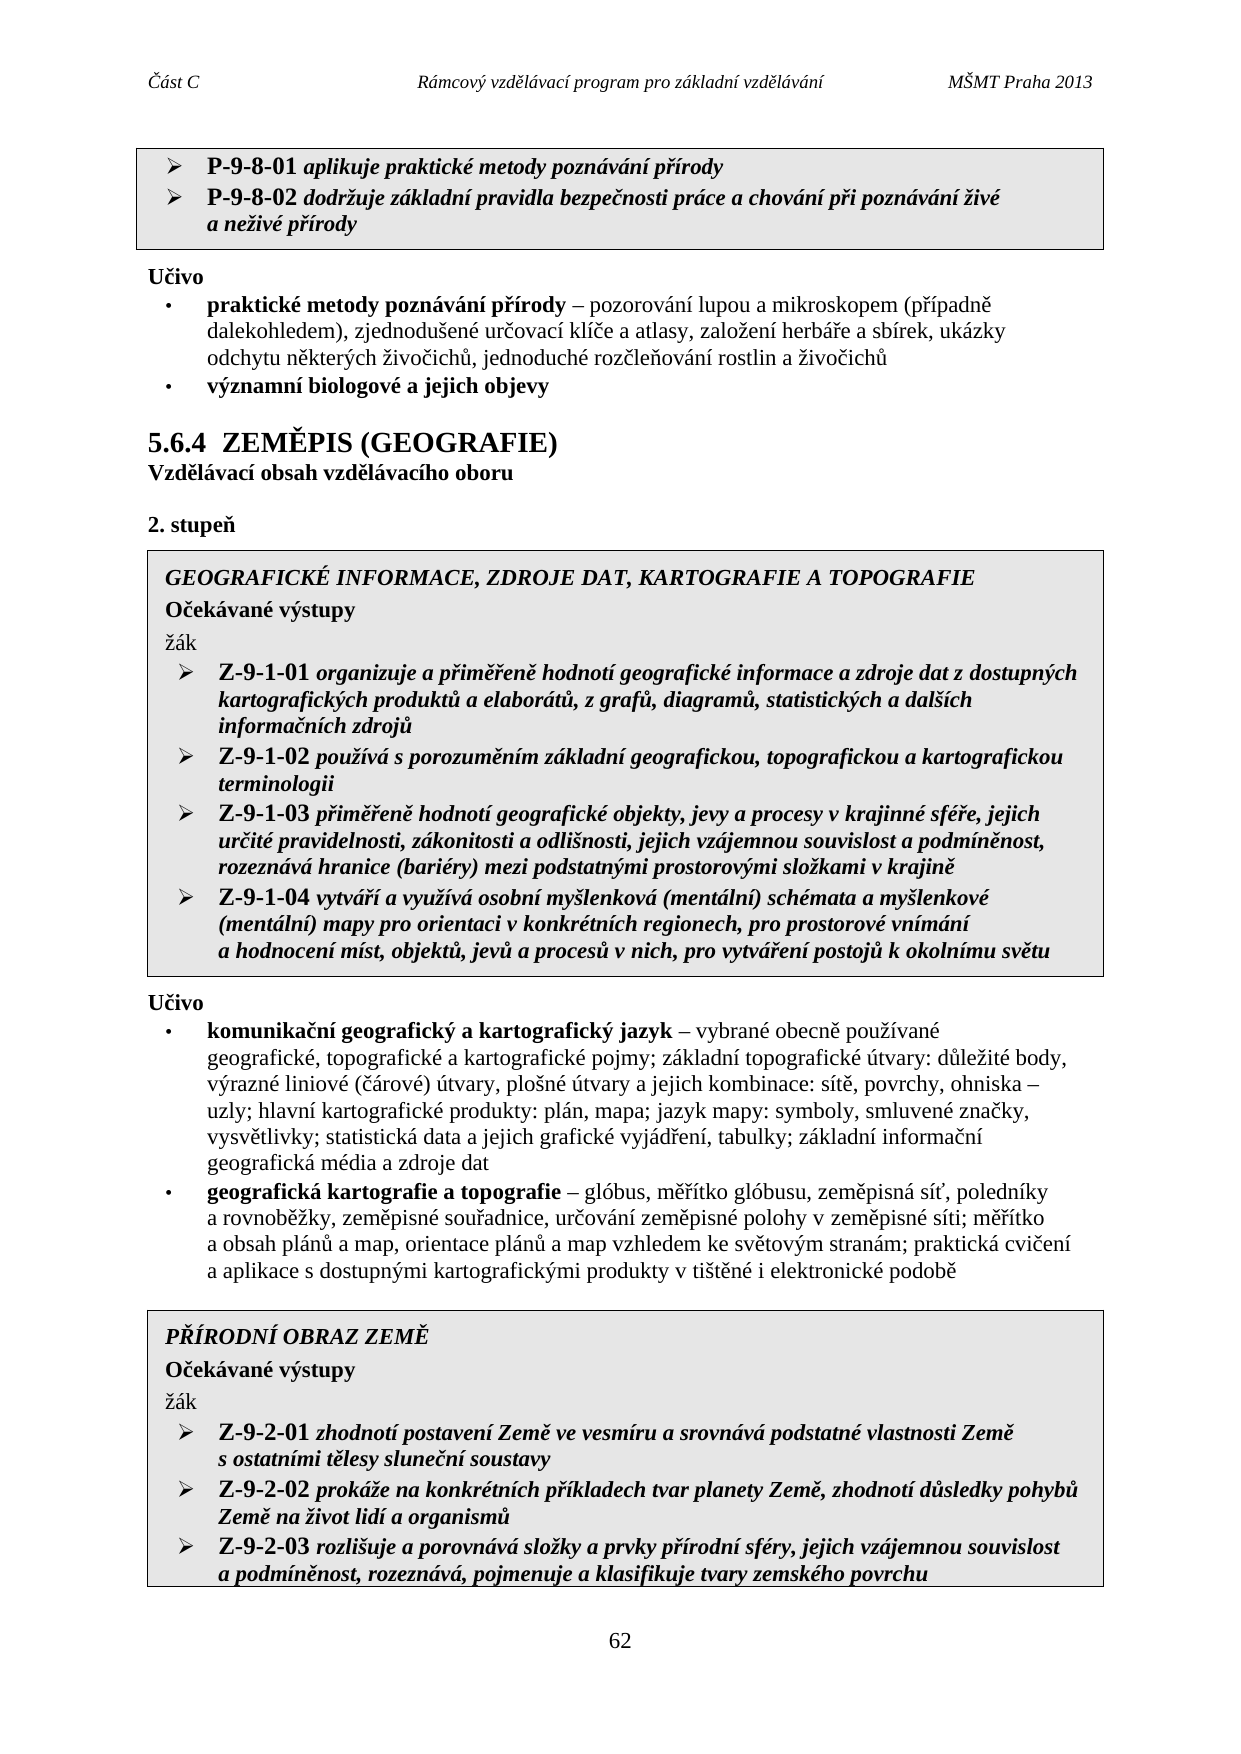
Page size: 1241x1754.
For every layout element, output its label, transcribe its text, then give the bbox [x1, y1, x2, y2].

text praktické metody poznávání přírody – pozorování lupou a mikroskopem (případně dalekohledem), zjednodušené určovací klíče a atlasy, založení herbáře a sbírek, ukázky odchytu některých živočichů, jednoduché rozčleňování rostlin a živočichů [165, 291, 1081, 370]
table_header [148, 1311, 1103, 1586]
text Vzdělávací obsah vzdělávacího oboru [148, 459, 1092, 485]
text Učivo [148, 263, 1092, 289]
text významní biologové a jejich objevy [165, 372, 1081, 399]
text geografická kartografie a topografie – glóbus, měřítko glóbusu, zeměpisná síť, poledníky a rovnoběžky, zeměpisné souřadnice, určování zeměpisné polohy v zeměpisné síti; měřítko a obsah plánů a map, orientace plánů a map vzhledem ke světovým stranám; praktická cvičení a aplikace s dostupnými kartografickými produkty v tištěné i elektronické podobě [165, 1178, 1081, 1283]
text 2. stupeň [148, 511, 1092, 538]
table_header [137, 149, 1103, 249]
text Učivo [148, 989, 1092, 1016]
text komunikační geografický a kartografický jazyk – vybrané obecně používané geografické, topografické a kartografické pojmy; základní topografické útvary: důležité body, výrazné liniové (čárové) útvary, plošné útvary a jejich kombinace: sítě, povrchy, ohniska – uzly; hlavní kartografické produkty: plán, mapa; jazyk mapy: symboly, smluvené značky, vysvětlivky; statistická data a jejich grafické vyjádření, tabulky; základní informační geografická média a zdroje dat [165, 1018, 1081, 1176]
table_header GEOGRAFICKÉ INFORMACE, ZDROJE DAT, KARTOGRAFIE a Topografie Očekávané výstupy žák Z-9-1-01 organizuje a přiměřeně hodnotí geografické informace a zdroje dat z dostupných kartografických produktů a elaborátů, z grafů, diagramů, statistických a dalších informačních zdrojů Z-9-1-02 používá s porozuměním základní geografickou, topografickou a kartografickou terminologii Z-9-1-03 přiměřeně hodnotí geografické objekty, jevy a procesy v krajinné sféře, jejich určité pravidelnosti, zákonitosti a odlišnosti, jejich vzájemnou souvislost a podmíněnost, rozeznává hranice (bariéry) mezi podstatnými prostorovými složkami v krajině Z-9-1-04 vytváří a využívá osobní myšlenková (mentální) schémata a myšlenkové (mentální) mapy pro orientaci v konkrétních regionech, pro prostorové vnímání a hodnocení míst, objektů, jevů a procesů v nich, pro vytváření postojů k okolnímu světu [148, 551, 1103, 976]
text 5.6.4 ZEMĚPIS (GEOGRAFIE) [148, 425, 1092, 459]
